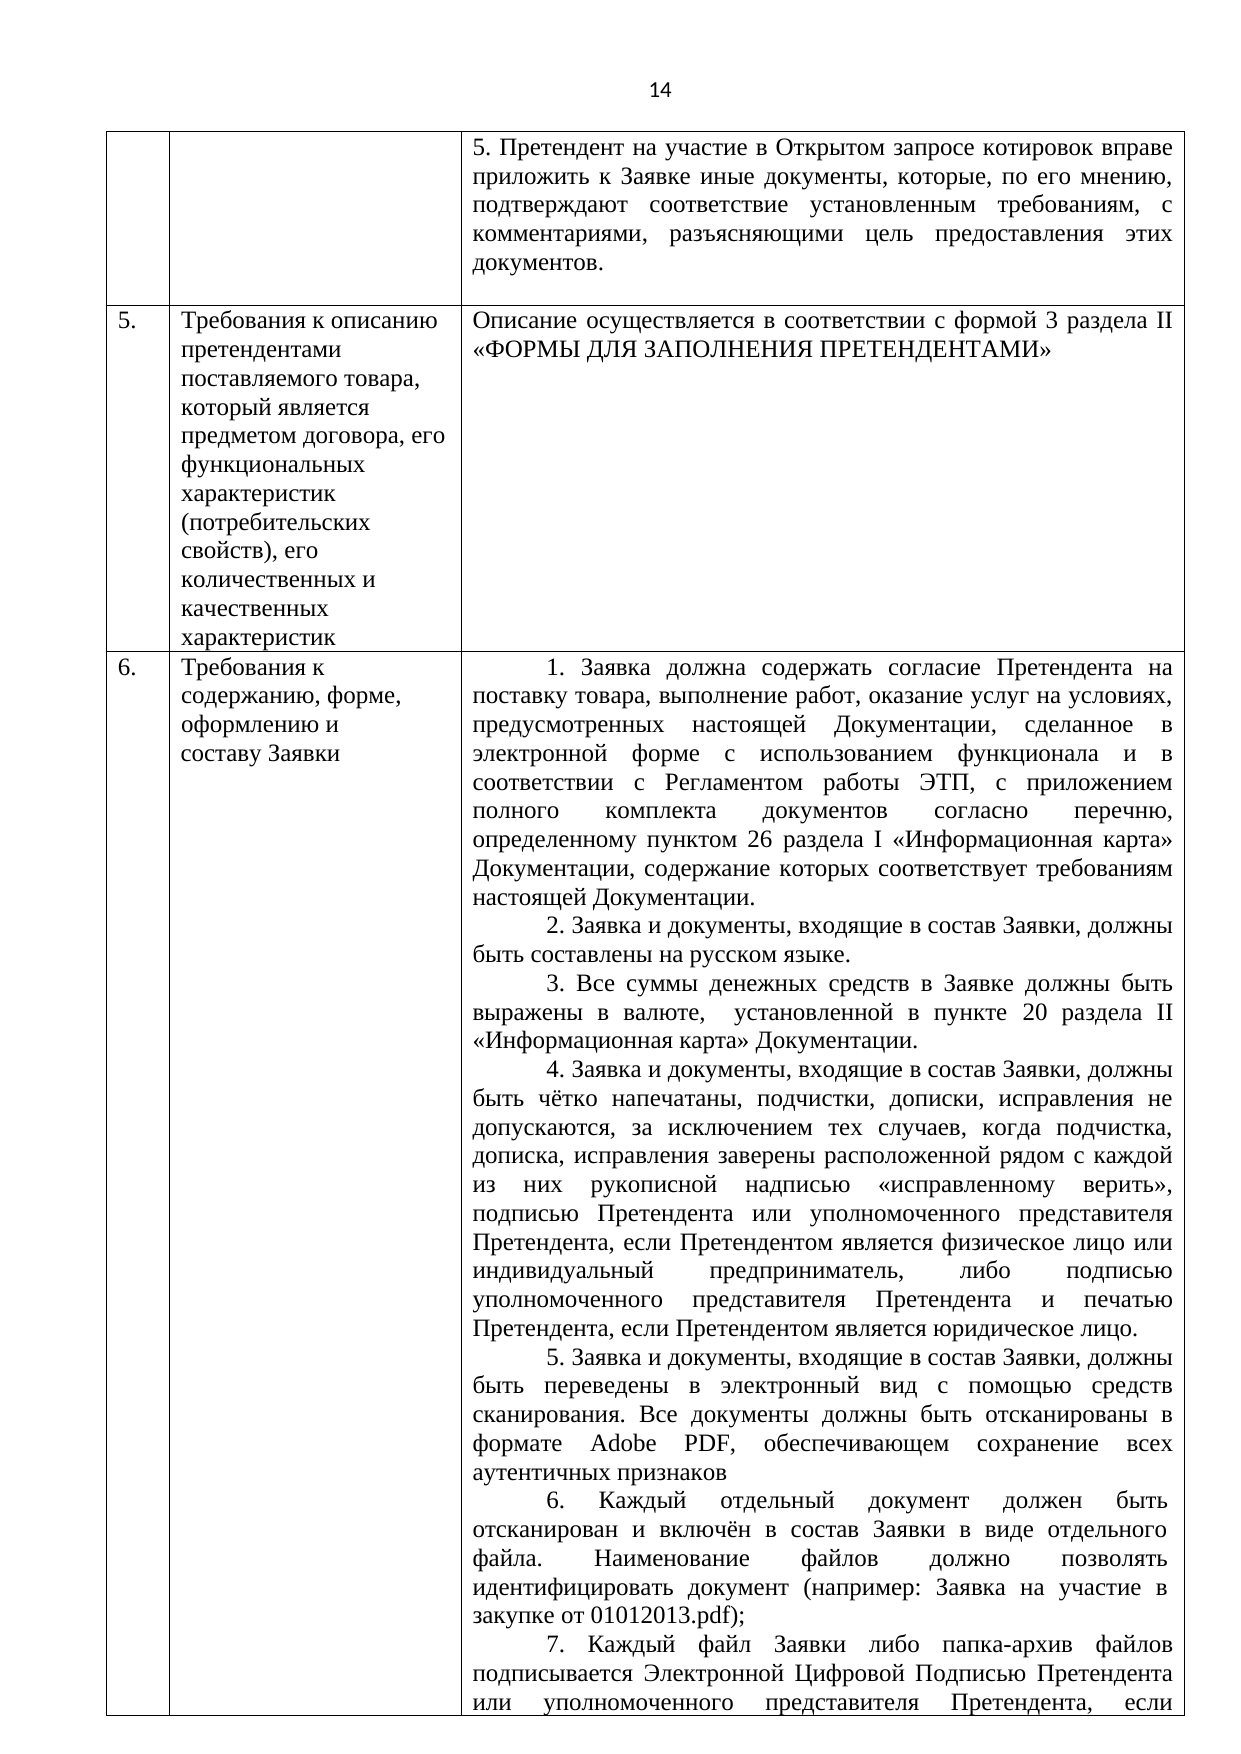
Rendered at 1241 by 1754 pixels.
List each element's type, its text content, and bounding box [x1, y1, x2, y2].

table_cell [107, 132, 169, 304]
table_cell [462, 132, 1184, 304]
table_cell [170, 652, 461, 1715]
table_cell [170, 132, 461, 304]
table_cell Описание осуществляется в соответствии с формой 3 раздела II «ФОРМЫ ДЛЯ ЗАПОЛНЕНИЯ ПРЕТЕНДЕНТАМИ» [462, 306, 1184, 651]
table_cell Требования к описанию претендентами поставляемого товара, который является предметом договора, его функциональных характеристик (потребительских свойств), его количественных и качественных характеристик [170, 306, 461, 651]
table_cell [107, 306, 169, 651]
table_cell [462, 652, 1184, 1715]
table_cell [107, 652, 169, 1715]
